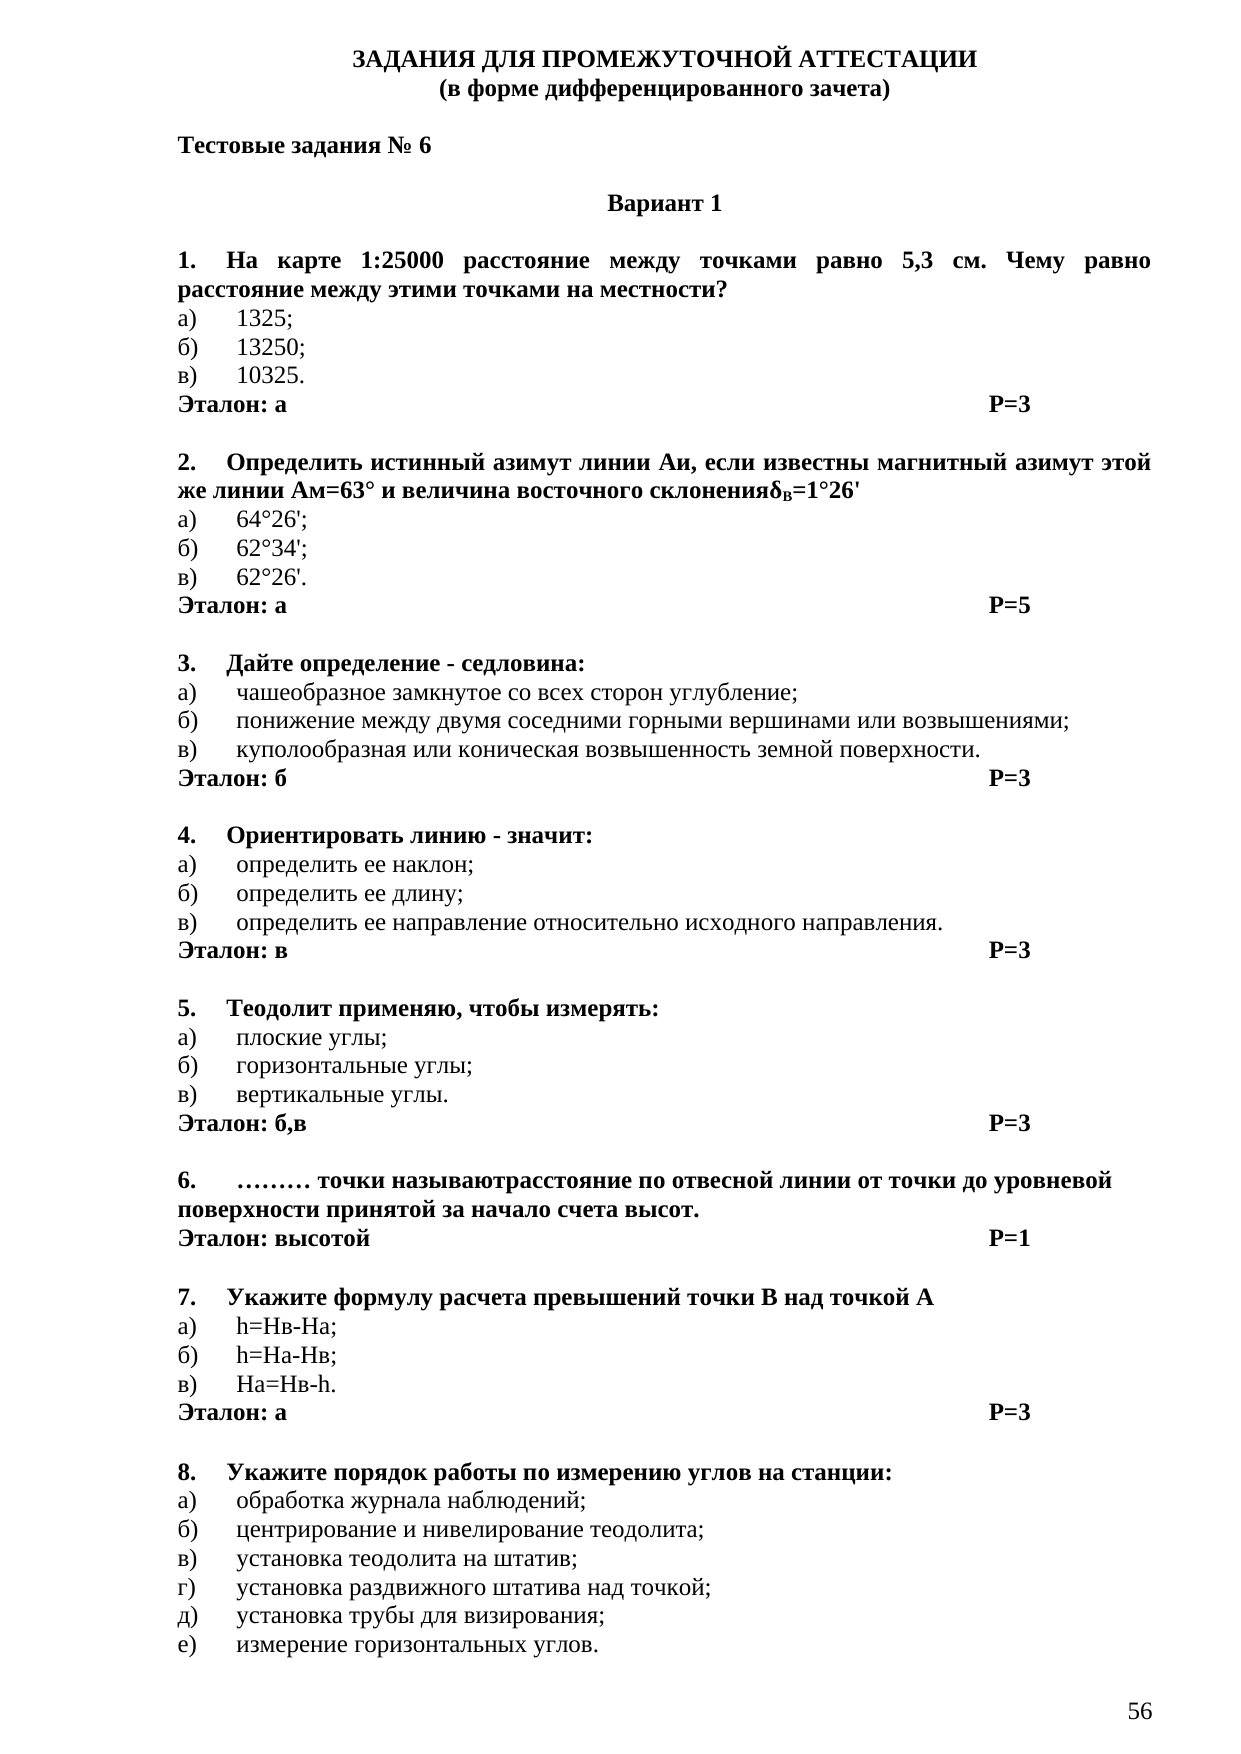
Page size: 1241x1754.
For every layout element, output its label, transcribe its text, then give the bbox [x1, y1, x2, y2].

text б) 62°34'; [177, 533, 1152, 562]
list На карте 1:25000 расстояние между точками равно 5,3 см. Чему равно расстояние между этими точками на местности? [177, 246, 1152, 303]
text а) определить ее наклон; [177, 849, 1152, 878]
text Вариант 1 [177, 188, 1152, 217]
text г) установка раздвижного штатива над точкой; [177, 1572, 1152, 1600]
list Укажите порядок работы по измерению углов на станции: [177, 1457, 1152, 1485]
text а) плоские углы; [177, 1022, 1152, 1051]
text в) установка теодолита на штатив; [177, 1543, 1152, 1572]
text Эталон: высотой Р=1 [177, 1223, 1152, 1252]
text Эталон: б Р=3 [177, 763, 1152, 792]
text в) определить ее направление относительно исходного направления. [177, 907, 1152, 936]
text Тестовые задания № 6 [177, 131, 1152, 159]
text Эталон: а Р=3 [177, 1397, 1152, 1426]
text а) обработка журнала наблюдений; [177, 1485, 1152, 1514]
text д) установка трубы для визирования; [177, 1600, 1152, 1629]
text а) h=Нв-На; [177, 1311, 1152, 1340]
text в) 62°26'. [177, 562, 1152, 591]
text б) горизонтальные углы; [177, 1051, 1152, 1079]
text в) 10325. [177, 361, 1152, 389]
text а) чашеобразное замкнутое со всех сторон углубление; [177, 677, 1152, 706]
list Дайте определение - седловина: [177, 648, 1152, 677]
text б) определить ее длину; [177, 878, 1152, 907]
text в) На=Нв-h. [177, 1369, 1152, 1397]
text Эталон: а Р=5 [177, 591, 1152, 619]
text ЗАДАНИЯ ДЛЯ ПРОМЕЖУТОЧНОЙ АТТЕСТАЦИИ [177, 44, 1152, 73]
text а) 64°26'; [177, 504, 1152, 533]
list Ориентировать линию - значит: [177, 821, 1152, 849]
text в) куполообразная или коническая возвышенность земной поверхности. [177, 734, 1152, 763]
list ……… точки называют расстояние по отвесной линии от точки до уровневой [177, 1166, 1152, 1194]
text (в форме дифференцированного зачета) [177, 73, 1152, 102]
text поверхности принятой за начало счета высот. [177, 1194, 1152, 1223]
list Определить истинный азимут линии Аи, если известны магнитный азимут этой же линии Ам=63° и величина восточного склоненияδВ=1°26' [177, 447, 1152, 504]
text е) измерение горизонтальных углов. [177, 1629, 1152, 1658]
list Теодолит применяю, чтобы измерять: [177, 993, 1152, 1022]
list Укажите формулу расчета превышений точки В над точкой А [177, 1282, 1152, 1311]
text б) центрирование и нивелирование теодолита; [177, 1514, 1152, 1543]
text в) вертикальные углы. [177, 1079, 1152, 1108]
text б) h=На-Нв; [177, 1340, 1152, 1369]
text а) 1325; [177, 303, 1152, 332]
text б) понижение между двумя соседними горными вершинами или возвышениями; [177, 706, 1152, 734]
text Эталон: а Р=3 [177, 389, 1152, 418]
text Эталон: в Р=3 [177, 936, 1152, 964]
text б) 13250; [177, 332, 1152, 361]
text Эталон: б,в Р=3 [177, 1108, 1152, 1137]
